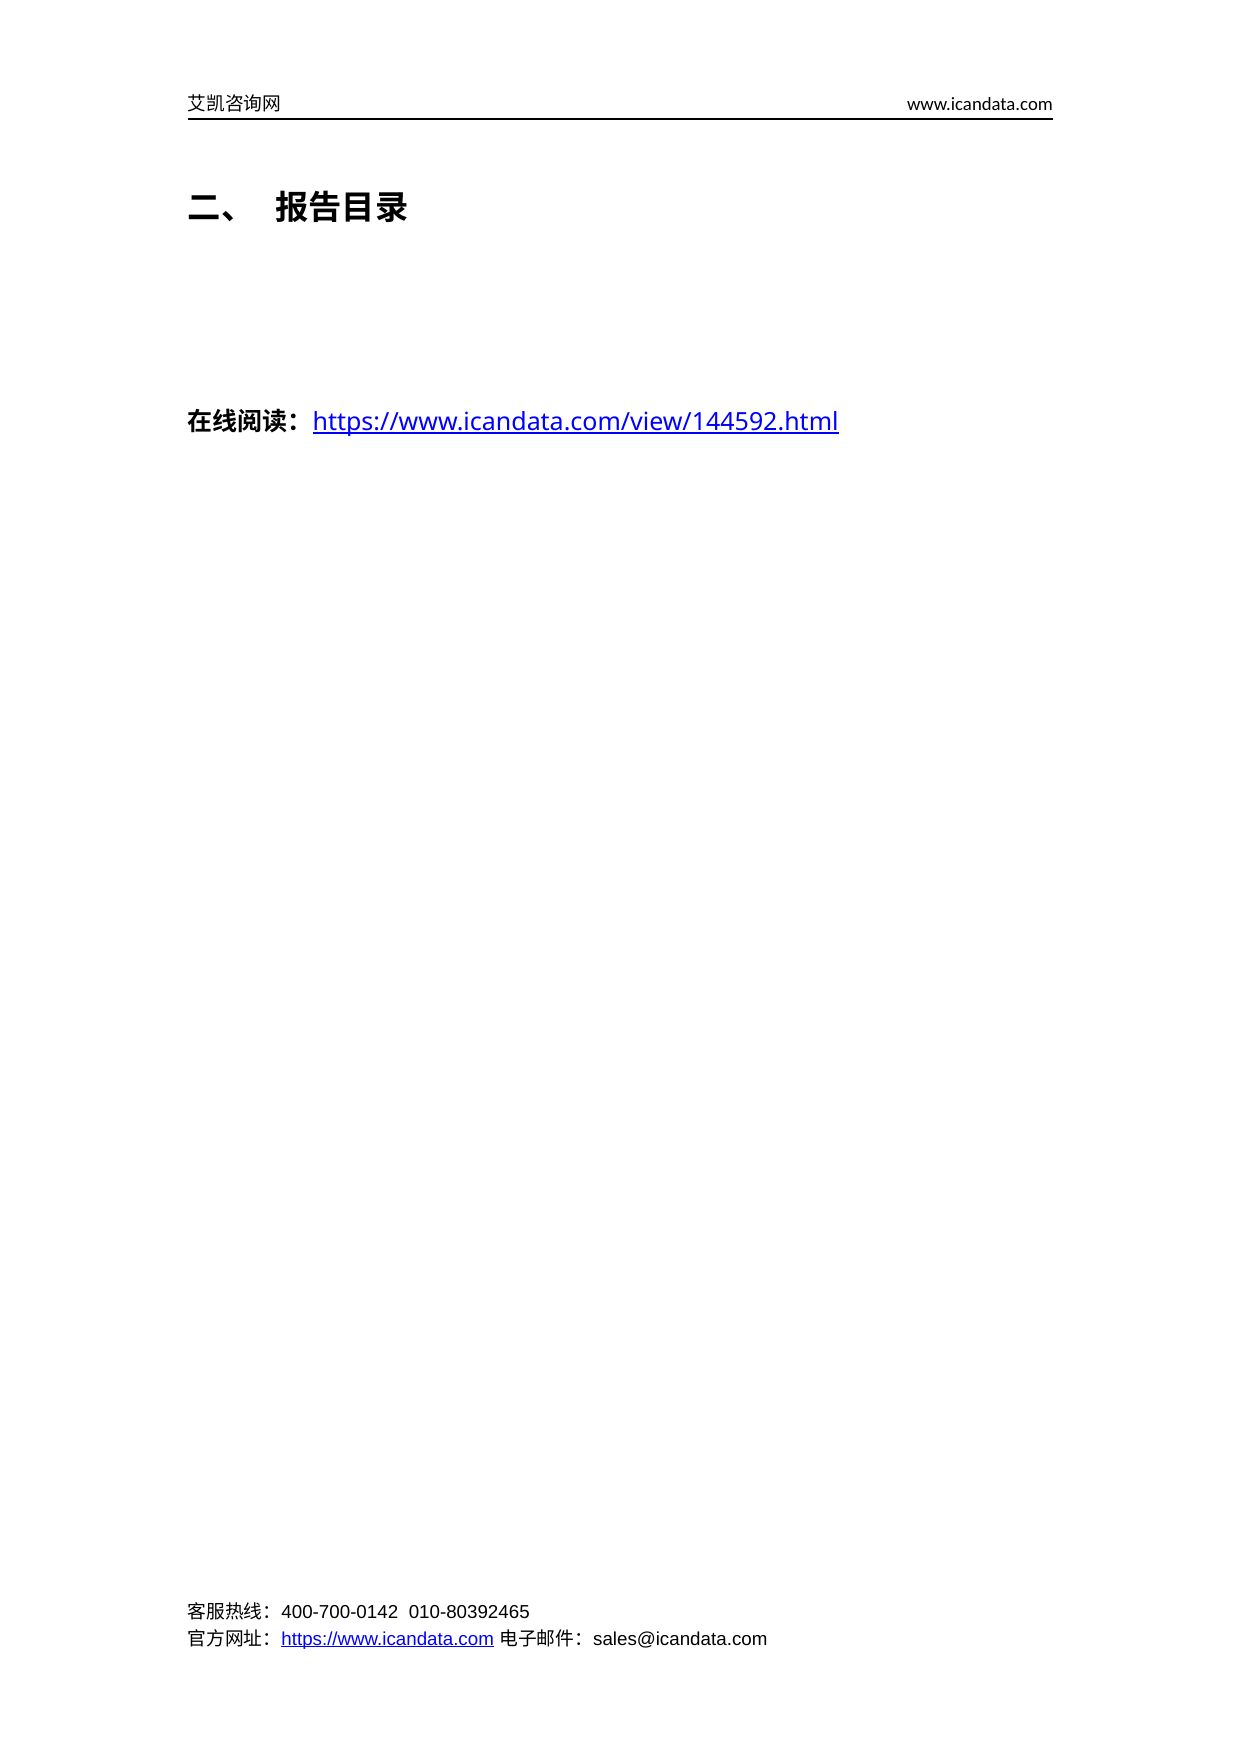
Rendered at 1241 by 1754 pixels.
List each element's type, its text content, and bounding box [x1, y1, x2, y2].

subtitle 报告目录 [187, 172, 1053, 237]
text 在线阅读：https://www.icandata.com/view/144592.html [187, 387, 1053, 452]
